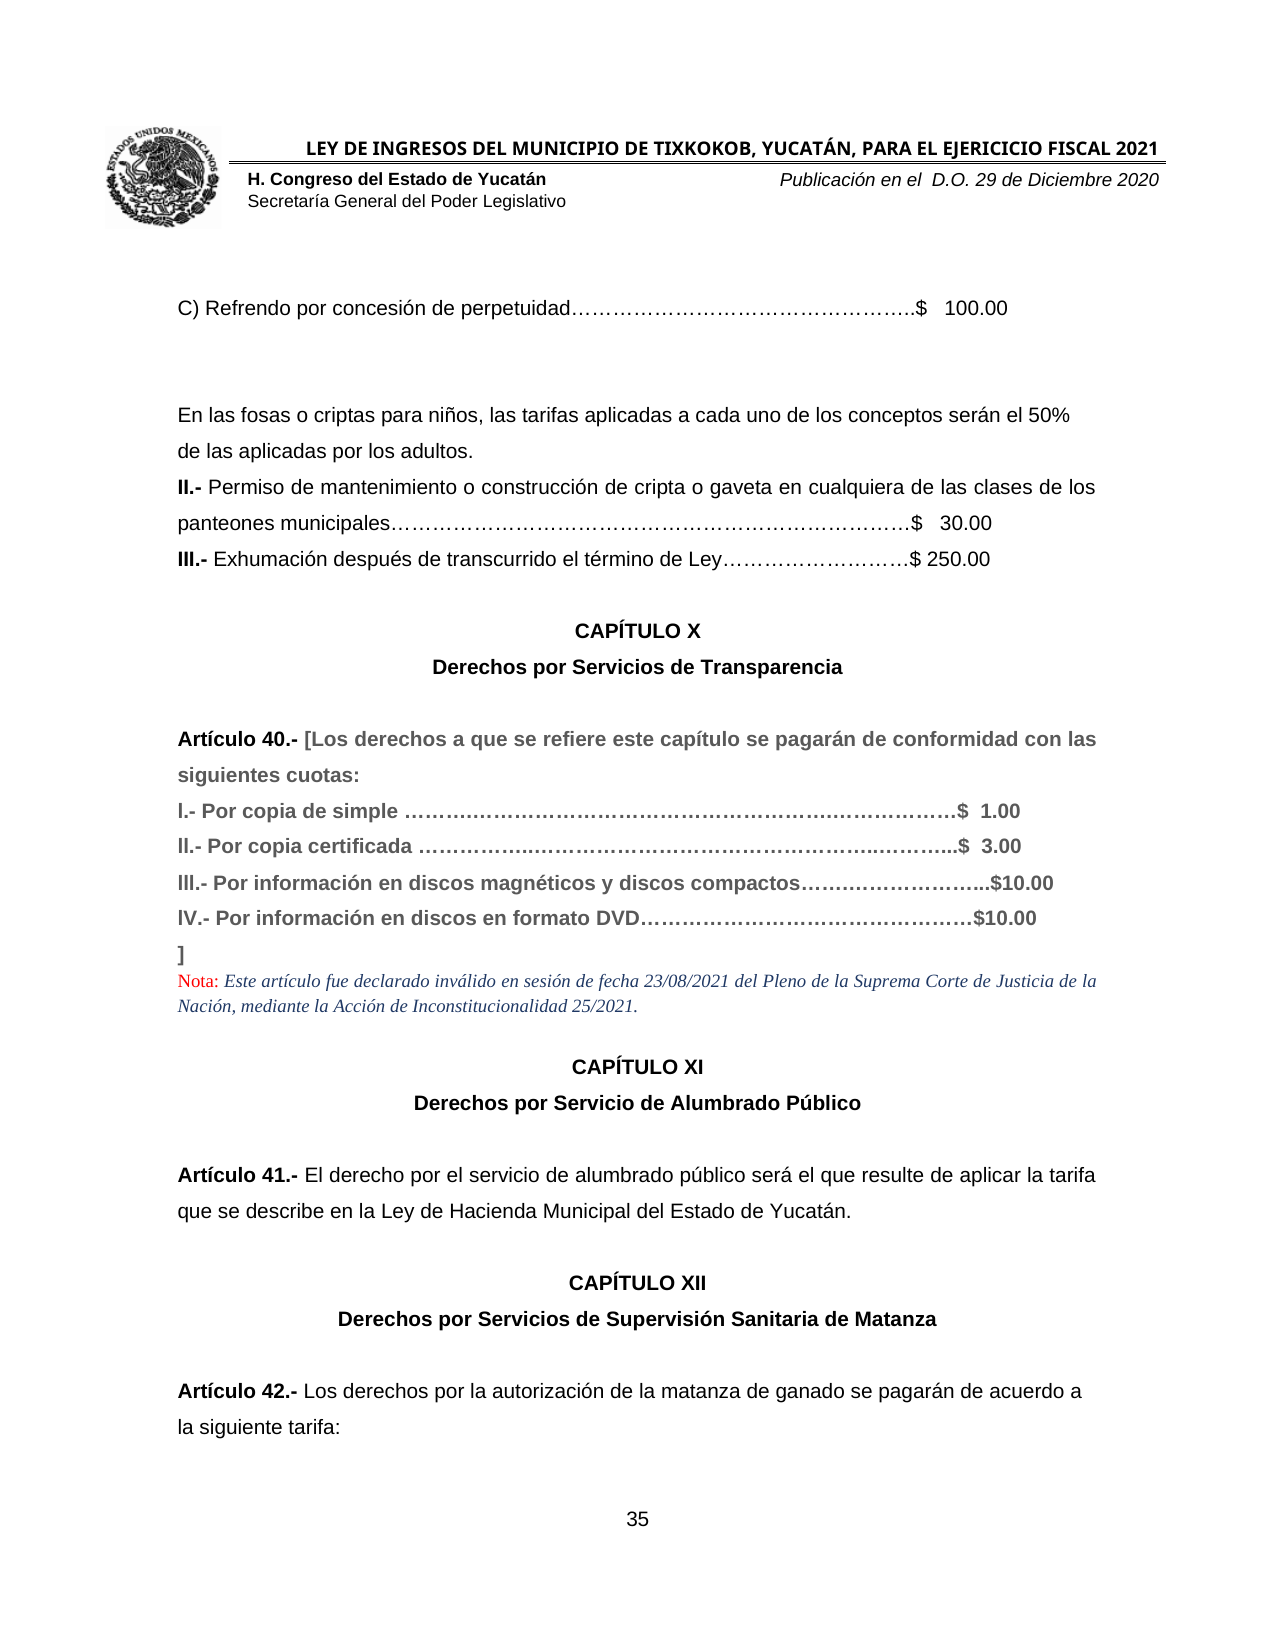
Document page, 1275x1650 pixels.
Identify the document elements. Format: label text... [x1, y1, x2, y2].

text l.- Por copia de simple ……….…………………………………………….………………$ 1.00 [177, 798, 1098, 822]
text lV.- Por información en discos en formato DVD…………………………………………$10.00 [177, 906, 1098, 930]
text CAPÍTULO XII [177, 1271, 1098, 1295]
text CAPÍTULO X [177, 619, 1098, 643]
text Artículo 40.- [Los derechos a que se refiere este capítulo se pagarán de conformidad con las siguientes cuotas: [177, 727, 1098, 786]
text ll.- Por copia certificada ……………..…………………………………………..………...$ 3.00 [177, 834, 1098, 858]
text III.- Exhumación después de transcurrido el término de Ley………………………$ 250.00 [177, 547, 1098, 571]
text Artículo 41.- El derecho por el servicio de alumbrado público será el que resulte de aplicar la tarifa que se describe en la Ley de Hacienda Municipal del Estado de Yucatán. [177, 1163, 1098, 1223]
text Artículo 42.- Los derechos por la autorización de la matanza de ganado se pagarán de acuerdo a la siguiente tarifa: [177, 1379, 1098, 1438]
text Nota: Este artículo fue declarado inválido en sesión de fecha 23/08/2021 del Pleno de la Suprema Corte de Justicia de la Nación, mediante la Acción de Inconstitucionalidad 25/2021. [177, 970, 1098, 1016]
text Derechos por Servicio de Alumbrado Público [177, 1091, 1098, 1115]
text C) Refrendo por concesión de perpetuidad…………………………………………..$ 100.00 [177, 295, 1098, 319]
text Derechos por Servicios de Transparencia [177, 655, 1098, 679]
text Derechos por Servicios de Supervisión Sanitaria de Matanza [177, 1307, 1098, 1331]
text En las fosas o criptas para niños, las tarifas aplicadas a cada uno de los conceptos serán el 50% de las aplicadas por los adultos. [177, 403, 1098, 463]
text II.- Permiso de mantenimiento o construcción de cripta o gaveta en cualquiera de las clases de los panteones municipales…………………………………………………………………$ 30.00 [177, 475, 1098, 535]
text ] [177, 942, 1098, 966]
text CAPÍTULO XI [177, 1055, 1098, 1079]
text lll.- Por información en discos magnéticos y discos compactos…….………………...$10.00 [177, 870, 1098, 894]
